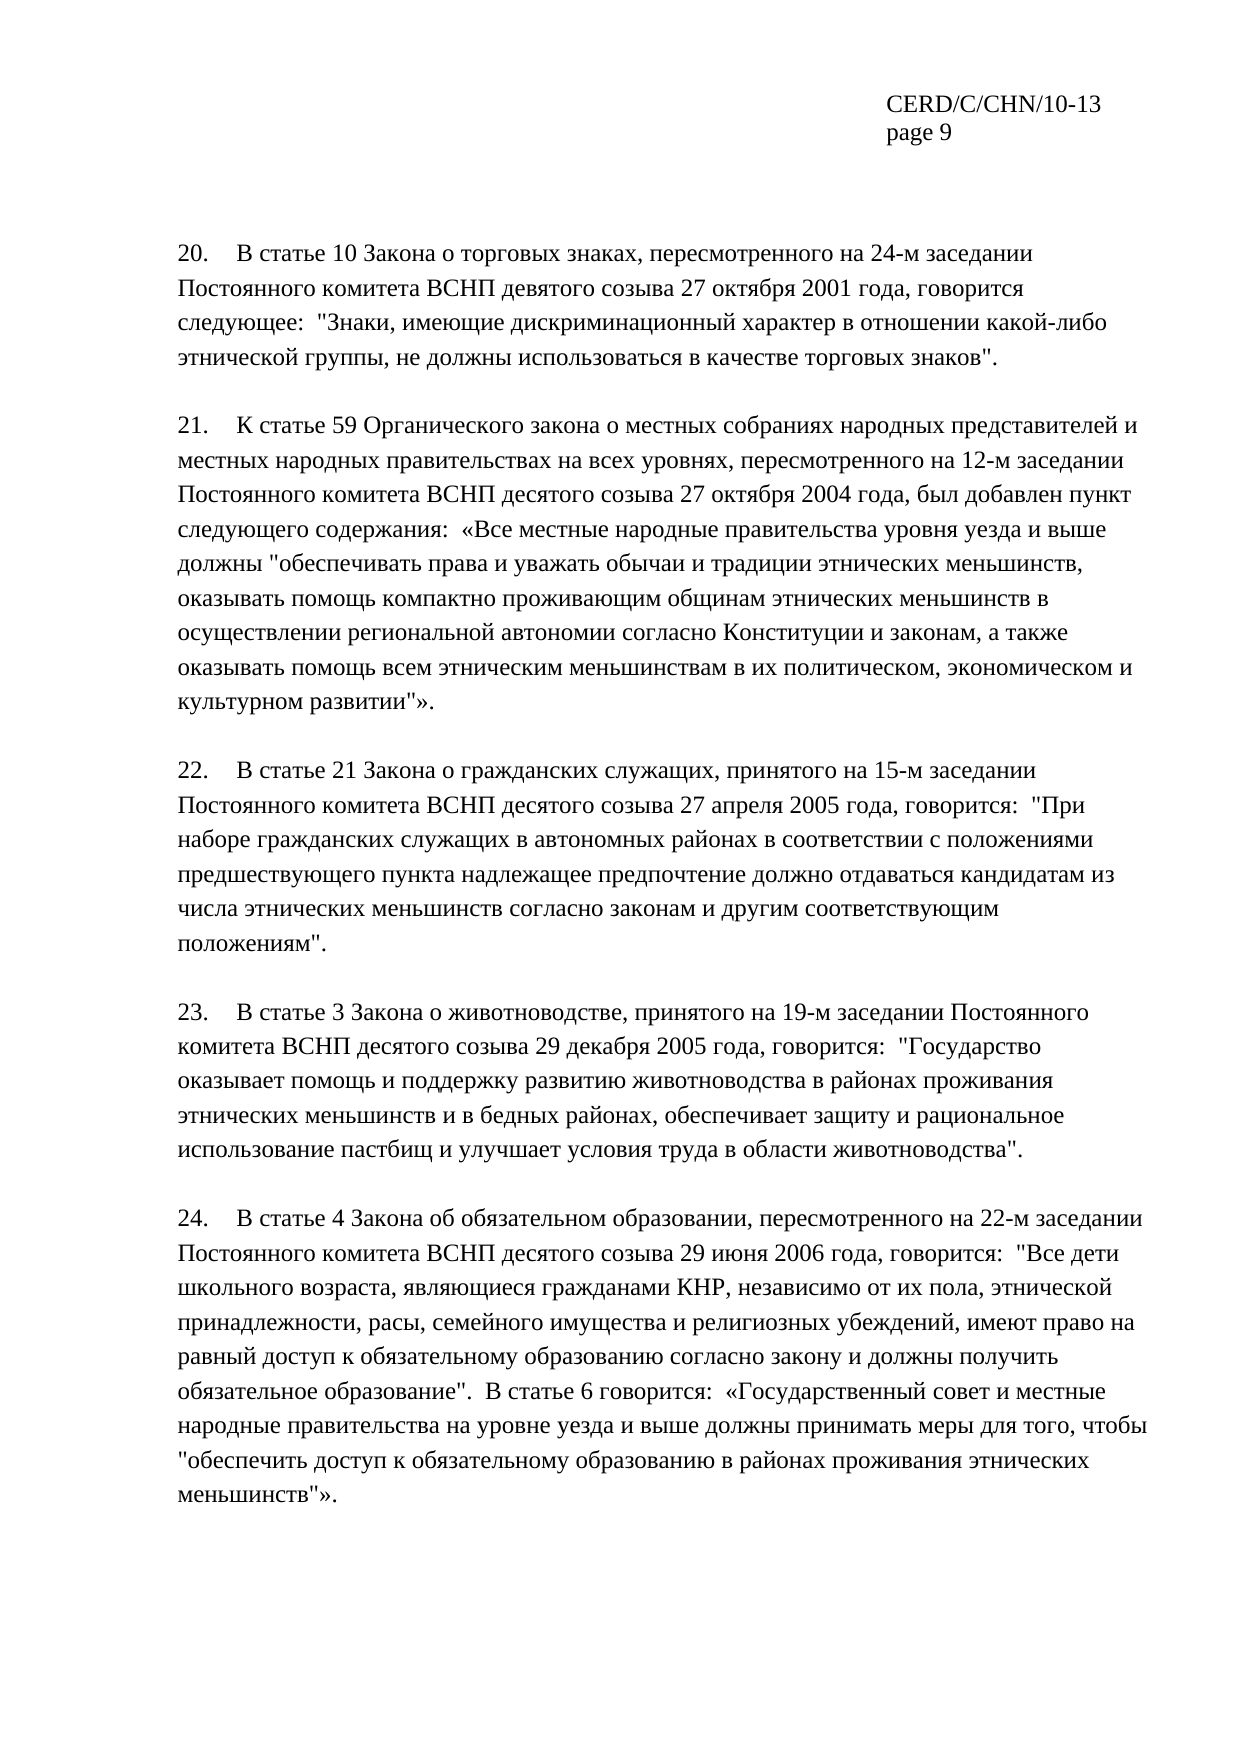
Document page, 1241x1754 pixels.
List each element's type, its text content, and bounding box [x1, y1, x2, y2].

text 24. В статье 4 Закона об обязательном образовании, пересмотренного на 22-м заседании Постоянного комитета ВСНП десятого созыва 29 июня 2006 года, говорится: "Все дети школьного возраста, являющиеся гражданами КНР, независимо от их пола, этнической принадлежности, расы, семейного имущества и религиозных убеждений, имеют право на равный доступ к обязательному образованию согласно закону и должны получить обязательное образование". В статье 6 говорится: «Государственный совет и местные народные правительства на уровне уезда и выше должны принимать меры для того, чтобы "обеспечить доступ к обязательному образованию в районах проживания этнических меньшинств"». [177, 1203, 1152, 1508]
text 22. В статье 21 Закона о гражданских служащих, принятого на 15-м заседании Постоянного комитета ВСНП десятого созыва 27 апреля 2005 года, говорится: "При наборе гражданских служащих в автономных районах в соответствии с положениями предшествующего пункта надлежащее предпочтение должно отдаваться кандидатам из числа этнических меньшинств согласно законам и другим соответствующим положениям". [177, 755, 1152, 956]
text 23. В статье 3 Закона о животноводстве, принятого на 19-м заседании Постоянного комитета ВСНП десятого созыва 29 декабря 2005 года, говорится: "Государство оказывает помощь и поддержку развитию животноводства в районах проживания этнических меньшинств и в бедных районах, обеспечивает защиту и рациональное использование пастбищ и улучшает условия труда в области животноводства". [177, 997, 1152, 1163]
text 20. В статье 10 Закона о торговых знаках, пересмотренного на 24-м заседании Постоянного комитета ВСНП девятого созыва 27 октября 2001 года, говорится следующее: "Знаки, имеющие дискриминационный характер в отношении какой-либо этнической группы, не должны использоваться в качестве торговых знаков". [177, 238, 1152, 370]
text 21. К статье 59 Органического закона о местных собраниях народных представителей и местных народных правительствах на всех уровнях, пересмотренного на 12-м заседании Постоянного комитета ВСНП десятого созыва 27 октября 2004 года, был добавлен пункт следующего содержания: «Все местные народные правительства уровня уезда и выше должны "обеспечивать права и уважать обычаи и традиции этнических меньшинств, оказывать помощь компактно проживающим общинам этнических меньшинств в осуществлении региональной автономии согласно Конституции и законам, а также оказывать помощь всем этническим меньшинствам в их политическом, экономическом и культурном развитии"». [177, 411, 1152, 715]
